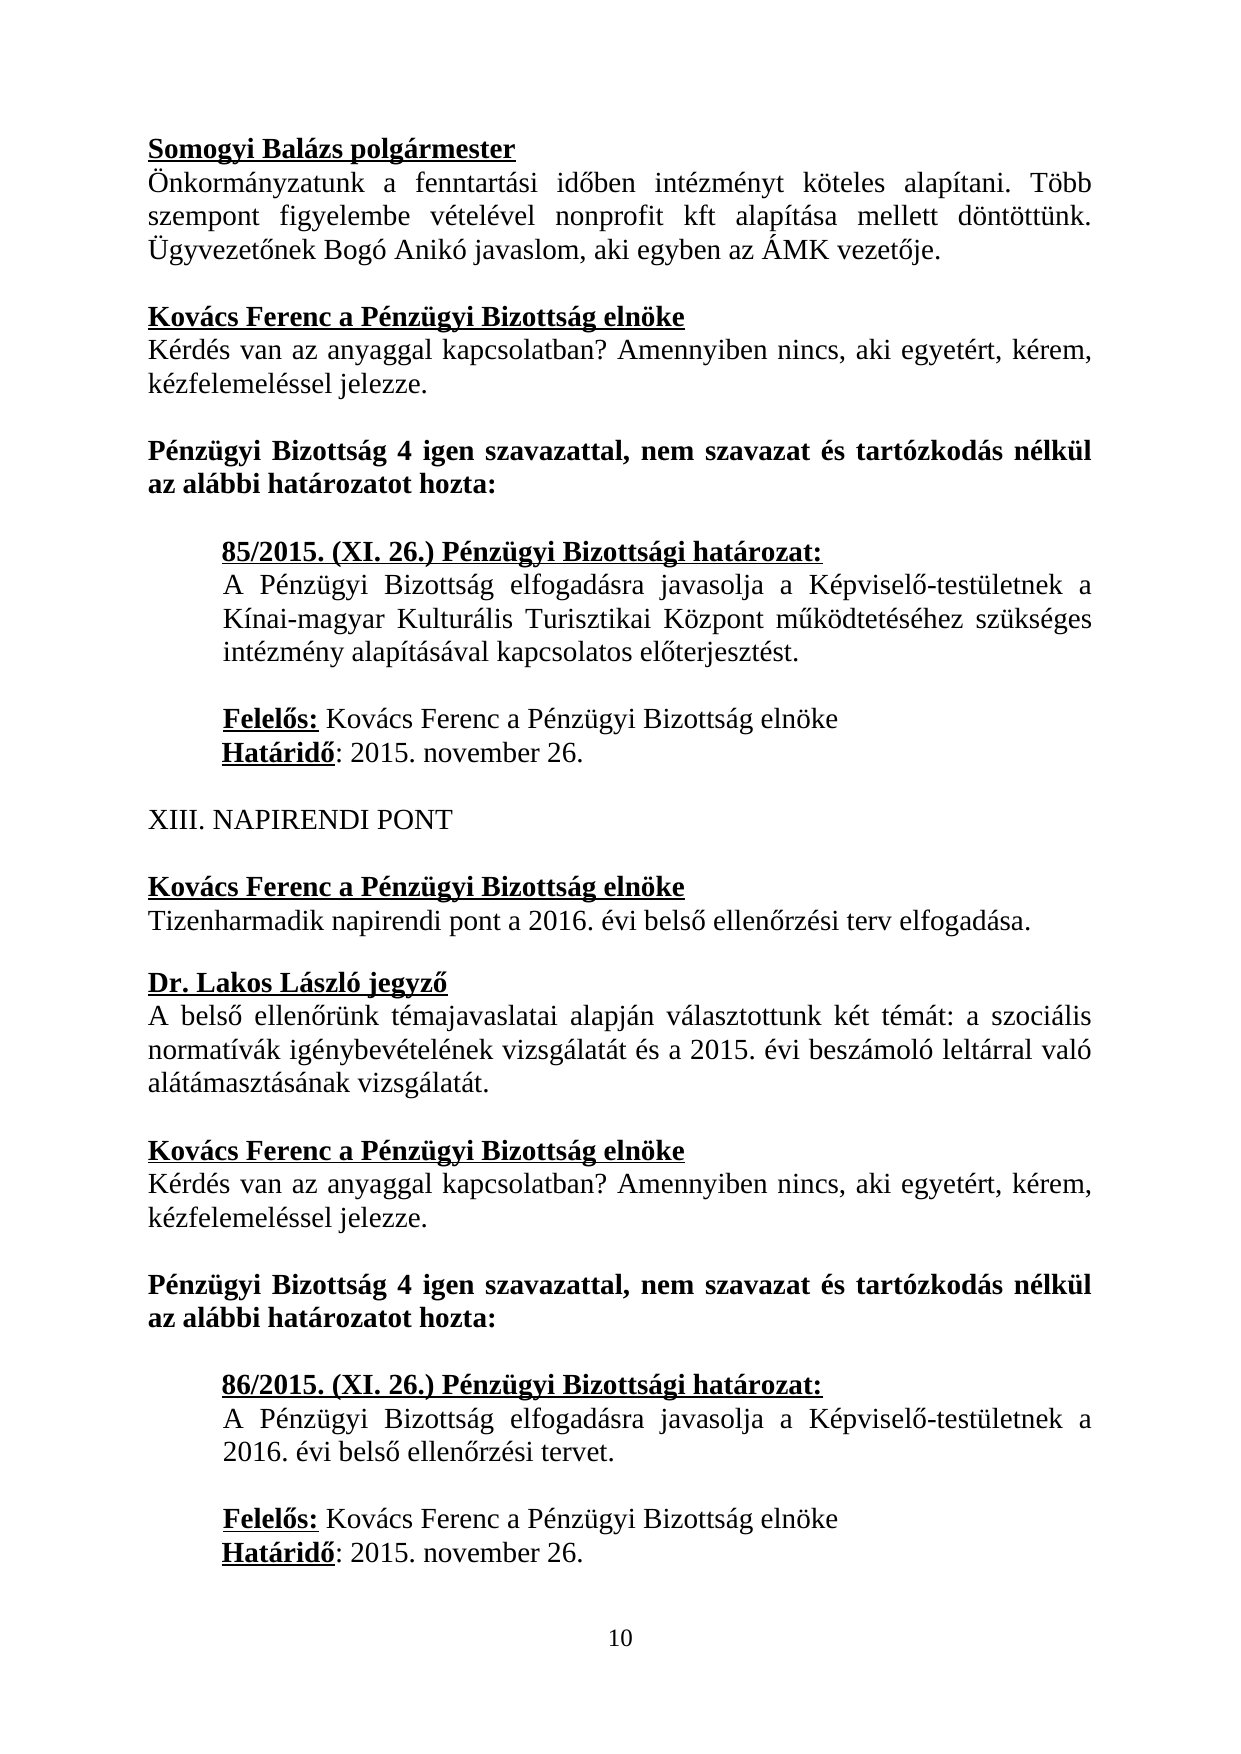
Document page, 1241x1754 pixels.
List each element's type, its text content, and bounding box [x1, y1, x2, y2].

text Kérdés van az anyaggal kapcsolatban? Amennyiben nincs, aki egyetért, kérem, kézfelemeléssel jelezze. [148, 332, 1093, 399]
text Pénzügyi Bizottság 4 igen szavazattal, nem szavazat és tartózkodás nélkül az alábbi határozatot hozta: [148, 433, 1093, 500]
text Felelős: Kovács Ferenc a Pénzügyi Bizottság elnöke [223, 1502, 1093, 1535]
text Pénzügyi Bizottság 4 igen szavazattal, nem szavazat és tartózkodás nélkül az alábbi határozatot hozta: [148, 1267, 1093, 1334]
text Kovács Ferenc a Pénzügyi Bizottság elnöke [148, 1133, 1093, 1166]
text XIII. NAPIRENDI PONT [148, 802, 1093, 836]
text Határidő: 2015. november 26. [148, 1535, 1093, 1569]
text Felelős: Kovács Ferenc a Pénzügyi Bizottság elnöke [223, 701, 1093, 735]
text Kérdés van az anyaggal kapcsolatban? Amennyiben nincs, aki egyetért, kérem, kézfelemeléssel jelezze. [148, 1166, 1093, 1233]
text A Pénzügyi Bizottság elfogadásra javasolja a Képviselő-testületnek a 2016. évi belső ellenőrzési tervet. [223, 1401, 1093, 1468]
text Somogyi Balázs polgármester [148, 131, 1093, 165]
text Tizenharmadik napirendi pont a 2016. évi belső ellenőrzési terv elfogadása. [148, 903, 1093, 936]
text Határidő: 2015. november 26. [148, 735, 1093, 768]
text A Pénzügyi Bizottság elfogadásra javasolja a Képviselő-testületnek a Kínai-magyar Kulturális Turisztikai Központ működtetéséhez szükséges intézmény alapításával kapcsolatos előterjesztést. [223, 567, 1093, 668]
text A belső ellenőrünk témajavaslatai alapján választottunk két témát: a szociális normatívák igénybevételének vizsgálatát és a 2015. évi beszámoló leltárral való alátámasztásának vizsgálatát. [148, 998, 1093, 1099]
text 86/2015. (XI. 26.) Pénzügyi Bizottsági határozat: [148, 1367, 1093, 1401]
text Dr. Lakos László jegyző [148, 965, 1093, 998]
text Kovács Ferenc a Pénzügyi Bizottság elnöke [148, 299, 1093, 332]
text Kovács Ferenc a Pénzügyi Bizottság elnöke [148, 869, 1093, 903]
text Önkormányzatunk a fenntartási időben intézményt köteles alapítani. Több szempont figyelembe vételével nonprofit kft alapítása mellett döntöttünk. Ügyvezetőnek Bogó Anikó javaslom, aki egyben az ÁMK vezetője. [148, 165, 1093, 265]
text 85/2015. (XI. 26.) Pénzügyi Bizottsági határozat: [148, 534, 1093, 567]
